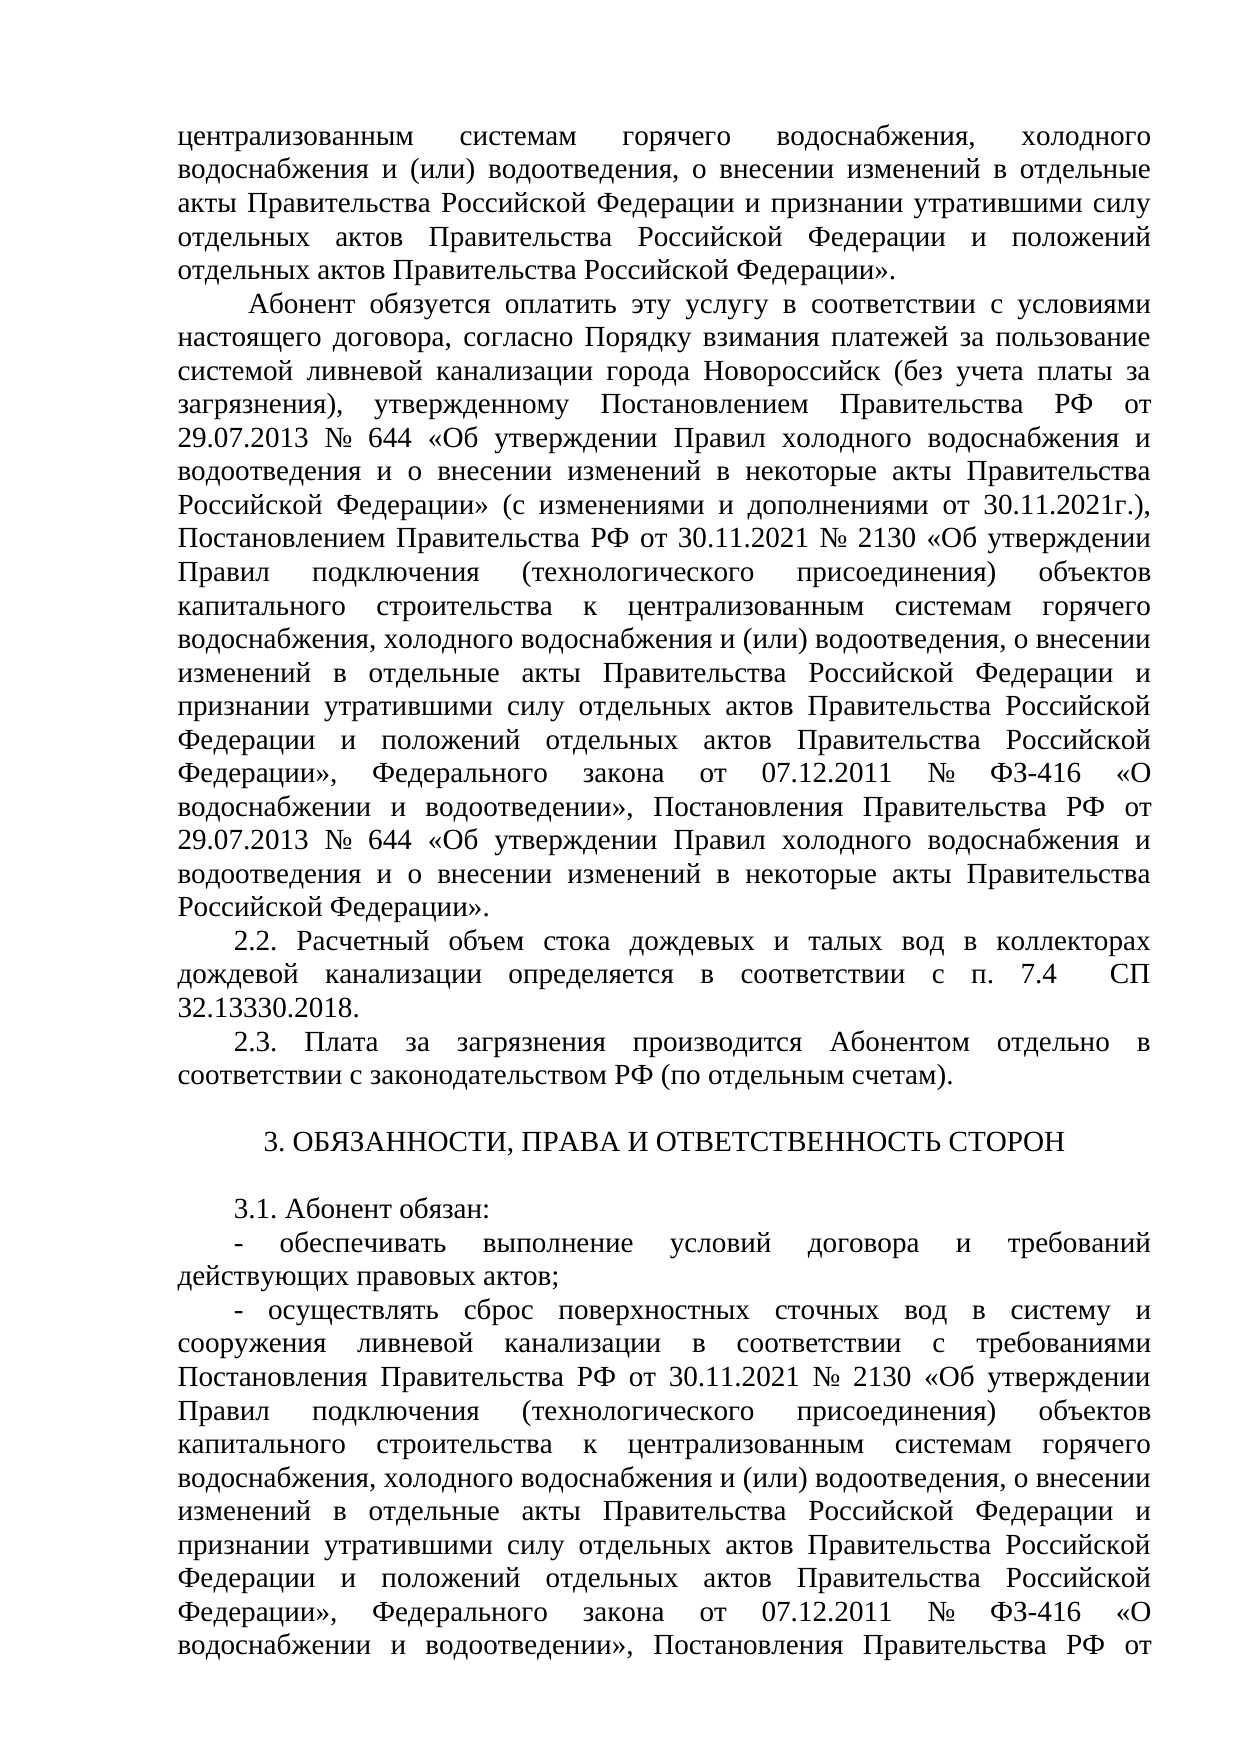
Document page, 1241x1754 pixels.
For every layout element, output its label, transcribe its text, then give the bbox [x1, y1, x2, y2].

text - обеспечивать выполнение условий договора и требований действующих правовых актов; [177, 1225, 1152, 1292]
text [177, 118, 1152, 286]
text 2.2. Расчетный объем стока дождевых и талых вод в коллекторах дождевой канализации определяется в соответствии с п. 7.4 СП 32.13330.2018. [177, 923, 1152, 1024]
text Абонент обязуется оплатить эту услугу в соответствии с условиями настоящего договора, согласно Порядку взимания платежей за пользование системой ливневой канализации города Новороссийск (без учета платы за загрязнения), утвержденному Постановлением Правительства РФ от 29.07.2013 № 644 «Об утверждении Правил холодного водоснабжения и водоотведения и о внесении изменений в некоторые акты Правительства Российской Федерации» (с изменениями и дополнениями от 30.11.2021г.), Постановлением Правительства РФ от 30.11.2021 № 2130 «Об утверждении Правил подключения (технологического присоединения) объектов капитального строительства к централизованным системам горячего водоснабжения, холодного водоснабжения и (или) водоотведения, о внесении изменений в отдельные акты Правительства Российской Федерации и признании утратившими силу отдельных актов Правительства Российской Федерации и положений отдельных актов Правительства Российской Федерации», Федерального закона от 07.12.2011 № ФЗ-416 «О водоснабжении и водоотведении», Постановления Правительства РФ от 29.07.2013 № 644 «Об утверждении Правил холодного водоснабжения и водоотведения и о внесении изменений в некоторые акты Правительства Российской Федерации». [177, 286, 1152, 923]
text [177, 1292, 1152, 1661]
text 2.3. Плата за загрязнения производится Абонентом отдельно в соответствии с законодательством РФ (по отдельным счетам). [177, 1024, 1152, 1091]
text 3. ОБЯЗАННОСТИ, ПРАВА И ОТВЕТСТВЕННОСТЬ СТОРОН [177, 1124, 1152, 1158]
text 3.1. Абонент обязан: [177, 1191, 1152, 1225]
